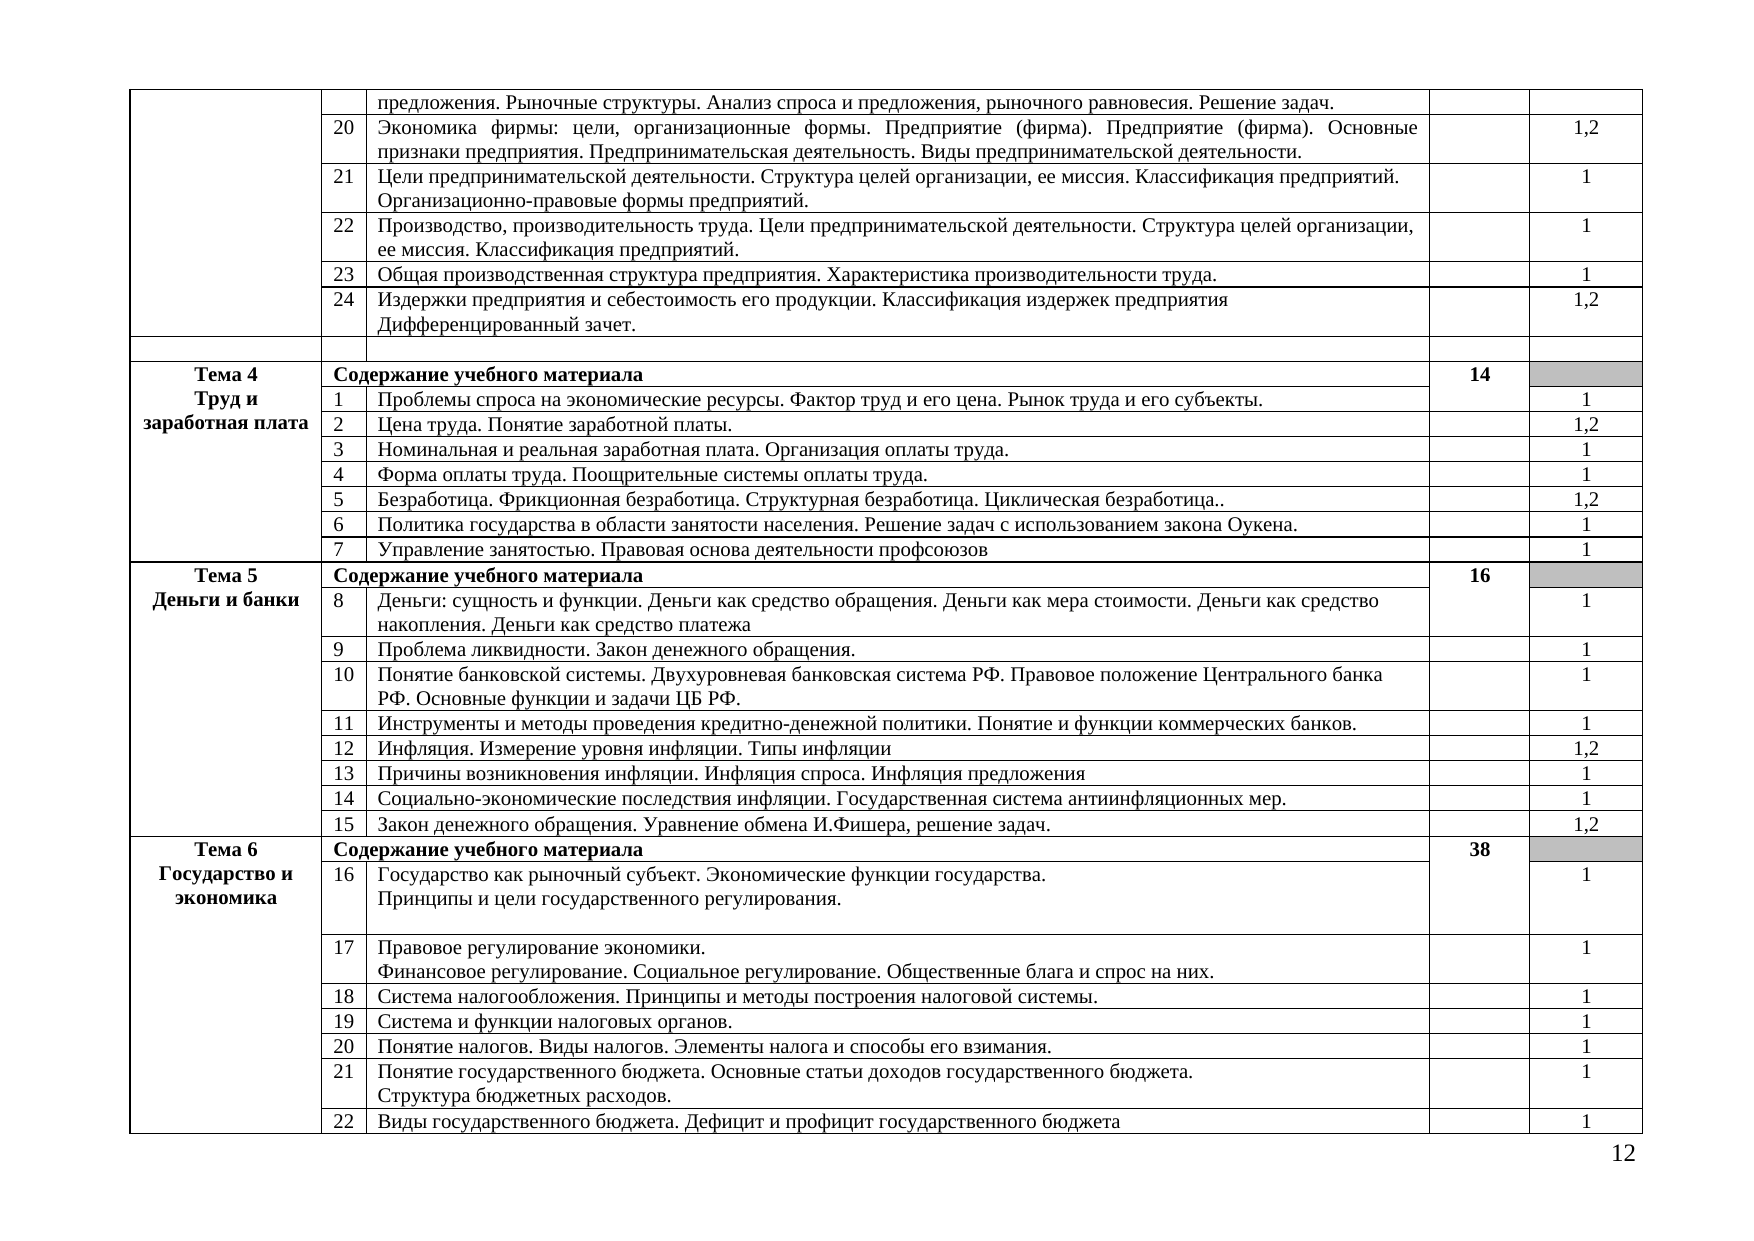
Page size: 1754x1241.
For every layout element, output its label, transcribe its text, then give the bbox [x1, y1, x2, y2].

table_cell Инструменты и методы проведения кредитно-денежной политики. Понятие и функции коммерческих банков. [367, 711, 1429, 735]
table_cell 1,2 [1530, 412, 1642, 436]
table_cell Тема 6 Государство и экономика [131, 837, 321, 1133]
table_cell [1430, 811, 1529, 836]
table_cell 1 [1530, 1009, 1642, 1033]
table_cell 13 [322, 761, 366, 785]
table_cell [1430, 288, 1529, 336]
table_cell [1430, 115, 1529, 163]
table_cell 20 [322, 1034, 366, 1058]
table_cell [1430, 462, 1529, 486]
table_cell 12 [322, 736, 366, 760]
table_cell 18 [322, 984, 366, 1008]
table_cell 14 [1430, 362, 1529, 411]
table_cell 22 [322, 1109, 366, 1133]
table_cell [1430, 1059, 1529, 1107]
table_cell 1 [1530, 213, 1642, 261]
table_cell [1430, 935, 1529, 983]
table_cell [1430, 637, 1529, 661]
table_cell 1 [1530, 90, 1642, 114]
table_cell 1 [1530, 588, 1642, 636]
table_cell 1,2 [1530, 288, 1642, 336]
table_cell 21 [322, 1059, 366, 1107]
table_cell 23 [322, 262, 366, 286]
table_cell [1430, 487, 1529, 511]
table_cell Цели предпринимательской деятельности. Структура целей организации, ее миссия. Классификация предприятий. Организационно-правовые формы предприятий. [367, 164, 1429, 212]
table_cell [1430, 711, 1529, 735]
table_cell 16 [1430, 563, 1529, 636]
table_cell 1 [1530, 262, 1642, 286]
table_cell 1 [1530, 984, 1642, 1008]
table_cell Безработица. Фрикционная безработица. Структурная безработица. Циклическая безработица.. [367, 487, 1429, 511]
table_cell Понятие государственного бюджета. Основные статьи доходов государственного бюджета. Структура бюджетных расходов. [367, 1059, 1429, 1107]
table_cell [1430, 1034, 1529, 1058]
table_cell 1 [1530, 512, 1642, 536]
table_cell 1 [1530, 387, 1642, 411]
table_cell Социально-экономические последствия инфляции. Государственная система антиинфляционных мер. [367, 786, 1429, 810]
table_cell [1530, 563, 1642, 587]
table_cell 24 [322, 288, 366, 336]
table_cell [1430, 538, 1529, 561]
table_cell Содержание учебного материала [322, 563, 1429, 587]
table_cell Общая производственная структура предприятия. Характеристика производительности труда. [367, 262, 1429, 286]
table_cell Политика государства в области занятости населения. Решение задач с использованием закона Оукена. [367, 512, 1429, 536]
table_cell Инфляция. Измерение уровня инфляции. Типы инфляции [367, 736, 1429, 760]
table_cell 1 [322, 387, 366, 411]
table_cell 1 [1530, 786, 1642, 810]
table_cell 17 [322, 935, 366, 983]
table_cell 1 [1530, 637, 1642, 661]
table_cell 22 [322, 213, 366, 261]
table_cell Закон денежного обращения. Уравнение обмена И.Фишера, решение задач. [367, 811, 1429, 836]
table_cell 1 [1530, 1109, 1642, 1133]
table_cell [1430, 90, 1529, 114]
table_cell 7 [322, 538, 366, 561]
table_cell [1430, 512, 1529, 536]
table_cell Система налогообложения. Принципы и методы построения налоговой системы. [367, 984, 1429, 1008]
table_cell Тема 4 Труд и заработная плата [131, 362, 321, 561]
table_cell 20 [322, 115, 366, 163]
table_cell Государство как рыночный субъект. Экономические функции государства. Принципы и цели государственного регулирования. [367, 862, 1429, 934]
table_cell [1430, 786, 1529, 810]
table_cell [367, 337, 1429, 361]
table_cell Экономика фирмы: цели, организационные формы. Предприятие (фирма). Предприятие (фирма). Основные признаки предприятия. Предпринимательская деятельность. Виды предпринимательской деятельности. [367, 115, 1429, 163]
table_cell 2 [322, 412, 366, 436]
table_cell 4 [322, 462, 366, 486]
table_cell 1,2 [1530, 115, 1642, 163]
table_cell 1,2 [1530, 811, 1642, 836]
table_cell Причины возникновения инфляции. Инфляция спроса. Инфляция предложения [367, 761, 1429, 785]
table_cell Деньги: сущность и функции. Деньги как средство обращения. Деньги как мера стоимости. Деньги как средство накопления. Деньги как средство платежа [367, 588, 1429, 636]
table_cell [322, 337, 366, 361]
table_cell Форма оплаты труда. Поощрительные системы оплаты труда. [367, 462, 1429, 486]
table_cell 1 [1530, 1059, 1642, 1107]
table_cell 1 [1530, 862, 1642, 934]
table_cell 1 [1530, 662, 1642, 710]
table_cell [1430, 262, 1529, 286]
table_cell Содержание учебного материала [322, 362, 1429, 386]
table_cell 16 [322, 862, 366, 934]
table_cell [1430, 1009, 1529, 1033]
table_cell [1430, 412, 1529, 436]
table_cell [131, 337, 321, 361]
table_cell 15 [322, 811, 366, 836]
table_cell 14 [322, 786, 366, 810]
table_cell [367, 90, 1429, 114]
table_cell [1530, 337, 1642, 361]
table_cell [1430, 761, 1529, 785]
table_cell Производство, производительность труда. Цели предпринимательской деятельности. Структура целей организации, ее миссия. Классификация предприятий. [367, 213, 1429, 261]
table_cell 3 [322, 437, 366, 461]
table_cell Управление занятостью. Правовая основа деятельности профсоюзов [367, 538, 1429, 561]
table_cell Проблемы спроса на экономические ресурсы. Фактор труд и его цена. Рынок труда и его субъекты. [367, 387, 1429, 411]
table_cell [1430, 984, 1529, 1008]
table_cell Виды государственного бюджета. Дефицит и профицит государственного бюджета [367, 1109, 1429, 1133]
table_cell Понятие банковской системы. Двухуровневая банковская система РФ. Правовое положение Центрального банка РФ. Основные функции и задачи ЦБ РФ. [367, 662, 1429, 710]
table_cell 38 [1430, 837, 1529, 934]
table_cell 5 [322, 487, 366, 511]
table_cell 1 [1530, 538, 1642, 561]
table_cell 11 [322, 711, 366, 735]
table_cell 19 [322, 1009, 366, 1033]
table_cell 19 [322, 90, 366, 114]
table_cell 1,2 [1530, 736, 1642, 760]
table_cell [1430, 736, 1529, 760]
table_cell [1530, 362, 1642, 386]
table_cell Правовое регулирование экономики. Финансовое регулирование. Социальное регулирование. Общественные блага и спрос на них. [367, 935, 1429, 983]
table_cell [1430, 437, 1529, 461]
table_cell Тема 5 Деньги и банки [131, 563, 321, 836]
table_cell Издержки предприятия и себестоимость его продукции. Классификация издержек предприятия Дифференцированный зачет. [367, 288, 1429, 336]
table_cell Проблема ликвидности. Закон денежного обращения. [367, 637, 1429, 661]
table_cell Система и функции налоговых органов. [367, 1009, 1429, 1033]
table_cell 10 [322, 662, 366, 710]
table_cell 1 [1530, 462, 1642, 486]
table_cell [1430, 164, 1529, 212]
table_cell 1 [1530, 1034, 1642, 1058]
table_cell [1430, 213, 1529, 261]
table_cell Номинальная и реальная заработная плата. Организация оплаты труда. [367, 437, 1429, 461]
table_cell 1 [1530, 437, 1642, 461]
table_cell 1 [1530, 164, 1642, 212]
table_cell 1 [1530, 935, 1642, 983]
table_cell [1430, 662, 1529, 710]
table_cell 1 [1530, 761, 1642, 785]
table_cell [1530, 837, 1642, 861]
table_cell [1430, 337, 1529, 361]
table_cell Цена труда. Понятие заработной платы. [367, 412, 1429, 436]
table_cell Понятие налогов. Виды налогов. Элементы налога и способы его взимания. [367, 1034, 1429, 1058]
table_cell 1,2 [1530, 487, 1642, 511]
table_cell 21 [322, 164, 366, 212]
table_cell Содержание учебного материала [322, 837, 1429, 861]
table_cell 6 [322, 512, 366, 536]
table_cell 9 [322, 637, 366, 661]
table_cell [1430, 1109, 1529, 1133]
table_cell 8 [322, 588, 366, 636]
table_cell 1 [1530, 711, 1642, 735]
